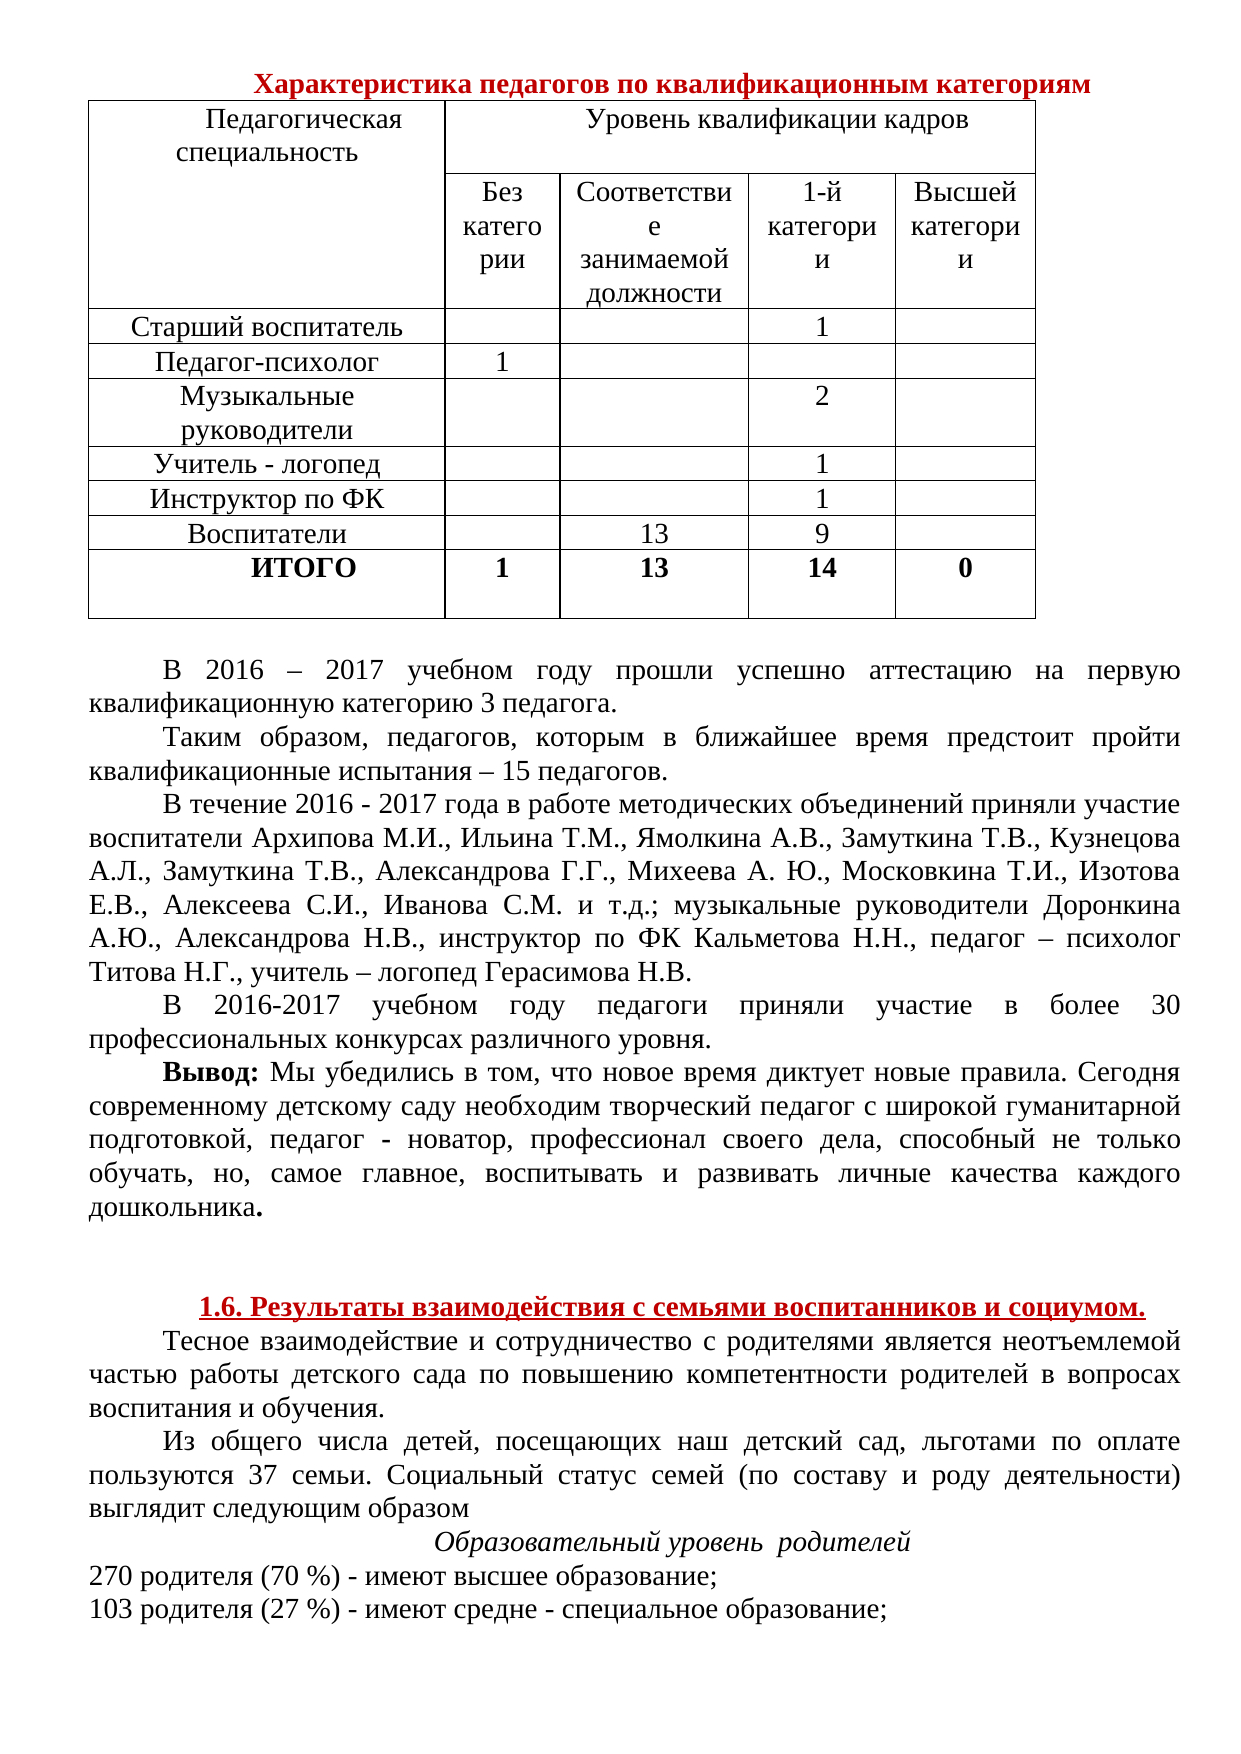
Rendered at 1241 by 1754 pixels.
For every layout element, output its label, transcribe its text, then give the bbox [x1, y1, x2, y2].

text Таким образом, педагогов, которым в ближайшее время предстоит пройти квалификационные испытания – 15 педагогов. [89, 719, 1182, 786]
table_cell Педагог-психолог [89, 344, 444, 377]
table_cell Без катего рии [446, 174, 559, 308]
table_cell Высшей категории [896, 174, 1035, 308]
table_cell [561, 447, 748, 480]
table_cell [561, 309, 748, 343]
table_cell Воспитатели [89, 516, 444, 549]
text 103 родителя (27 %) - имеют средне - специальное образование; [89, 1591, 1182, 1625]
text В течение 2016 - 2017 года в работе методических объединений приняли участие воспитатели Архипова М.И., Ильина Т.М., Ямолкина А.В., Замуткина Т.В., Кузнецова А.Л., Замуткина Т.В., Александрова Г.Г., Михеева А. Ю., Московкина Т.И., Изотова Е.В., Алексеева С.И., Иванова С.М. и т.д.; музыкальные руководители Доронкина А.Ю., Александрова Н.В., инструктор по ФК Кальметова Н.Н., педагог – психолог Титова Н.Г., учитель – логопед Герасимова Н.В. [89, 786, 1182, 987]
table_cell [446, 447, 559, 480]
table_cell 13 [561, 516, 748, 549]
table_cell [896, 309, 1035, 343]
table_cell 2 [749, 379, 895, 446]
table_cell 9 [749, 516, 895, 549]
table_cell ИТОГО [89, 550, 444, 617]
table_cell Соответствие занимаемой должности [561, 174, 748, 308]
text 270 родителя (70 %) - имеют высшее образование; [89, 1558, 1182, 1591]
table_cell 1 [749, 481, 895, 515]
table_cell [896, 481, 1035, 515]
table_cell Учитель - логопед [89, 447, 444, 480]
table_cell [561, 379, 748, 446]
table_cell [446, 516, 559, 549]
text Характеристика педагогов по квалификационным категориям [89, 66, 1182, 100]
table_cell [896, 379, 1035, 446]
table_cell 1 [749, 309, 895, 343]
table_cell 13 [561, 550, 748, 617]
table_cell 1-й категории [749, 174, 895, 308]
text Из общего числа детей, посещающих наш детский сад, льготами по оплате пользуются 37 семьи. Социальный статус семей (по составу и роду деятельности) выглядит следующим образом [89, 1423, 1182, 1524]
table_cell 1 [446, 344, 559, 377]
table_cell [749, 344, 895, 377]
table_cell 14 [749, 550, 895, 617]
table_cell [561, 344, 748, 377]
table_cell Инструктор по ФК [89, 481, 444, 515]
table_cell 1 [749, 447, 895, 480]
table_cell Старший воспитатель [89, 309, 444, 343]
text Вывод: Мы убедились в том, что новое время диктует новые правила. Сегодня современному детскому саду необходим творческий педагог с широкой гуманитарной подготовкой, педагог - новатор, профессионал своего дела, способный не только обучать, но, самое главное, воспитывать и развивать личные качества каждого дошкольника. [89, 1054, 1182, 1222]
table_header Педагогическая специальность [89, 101, 444, 308]
text 1.6. Результаты взаимодействия с семьями воспитанников и социумом. [89, 1289, 1182, 1323]
table_header Уровень квалификации кадров [446, 101, 1035, 173]
table_cell [446, 481, 559, 515]
table_cell [896, 344, 1035, 377]
text В 2016-2017 учебном году педагоги приняли участие в более 30 профессиональных конкурсах различного уровня. [89, 987, 1182, 1054]
table_cell [896, 447, 1035, 480]
table_cell 1 [446, 550, 559, 617]
table_cell [561, 481, 748, 515]
text Тесное взаимодействие и сотрудничество с родителями является неотъемлемой частью работы детского сада по повышению компетентности родителей в вопросах воспитания и обучения. [89, 1323, 1182, 1423]
text Образовательный уровень родителей [89, 1524, 1182, 1558]
table_cell Музыкальные руководители [89, 379, 444, 446]
table_cell [446, 379, 559, 446]
table_cell [446, 309, 559, 343]
text В 2016 – 2017 учебном году прошли успешно аттестацию на первую квалификационную категорию 3 педагога. [89, 652, 1182, 719]
table_cell 0 [896, 550, 1035, 617]
table_cell [896, 516, 1035, 549]
